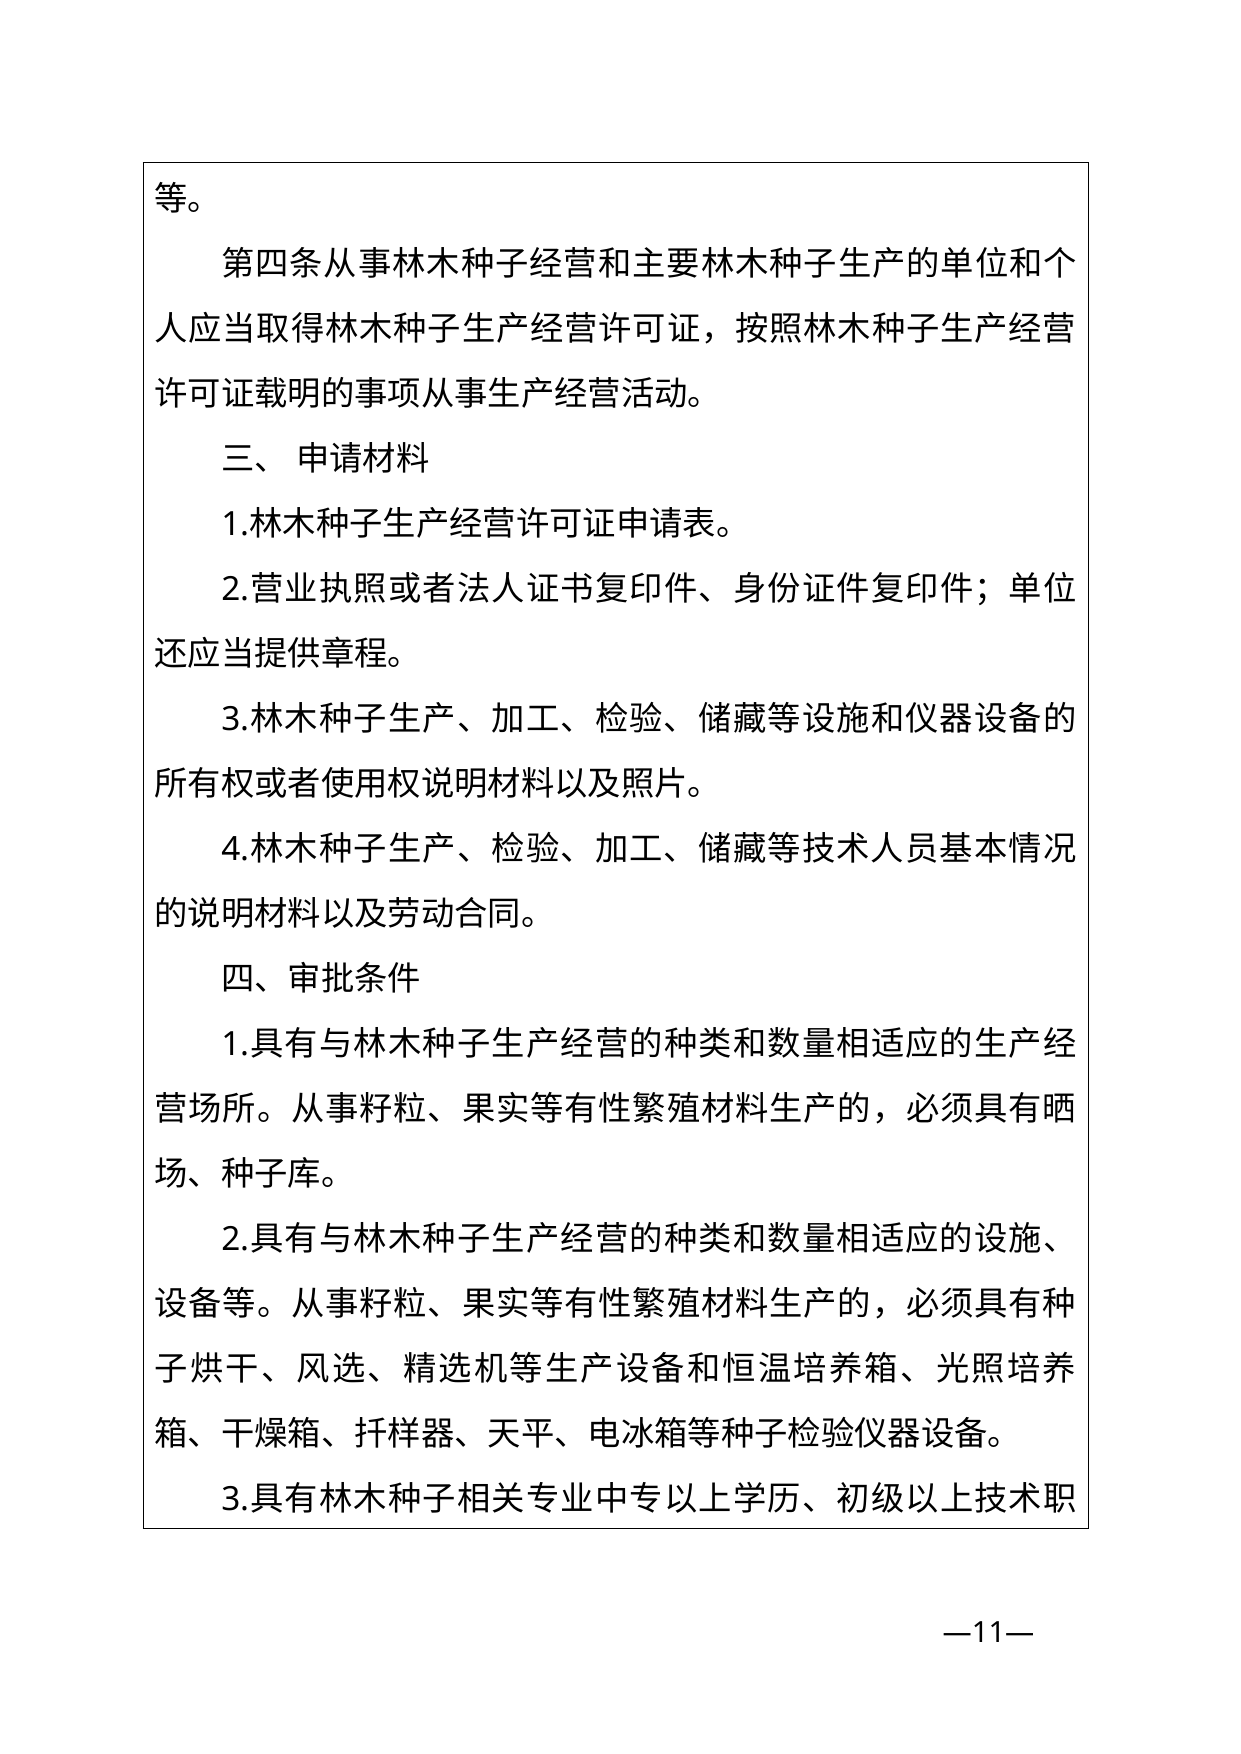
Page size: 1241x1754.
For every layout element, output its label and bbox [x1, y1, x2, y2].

table_header [144, 163, 1088, 1528]
